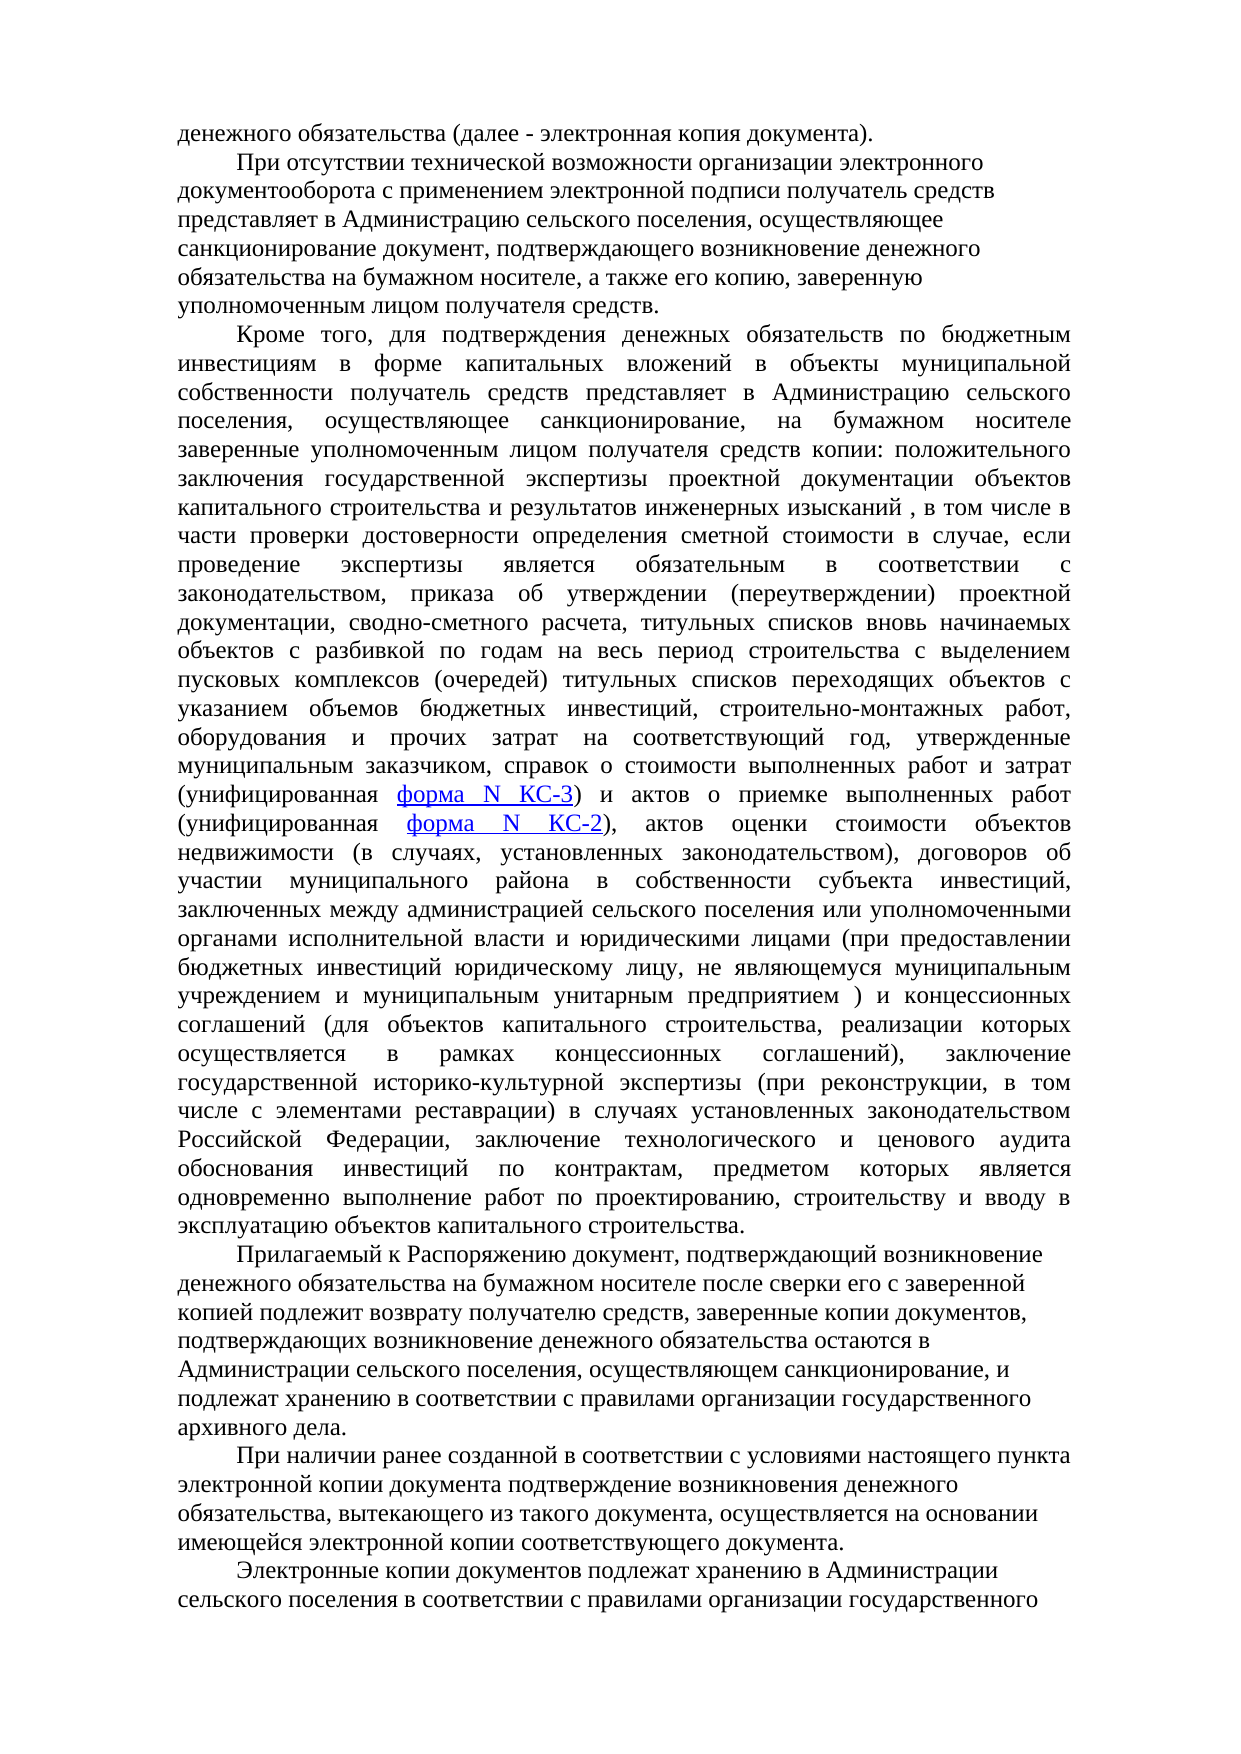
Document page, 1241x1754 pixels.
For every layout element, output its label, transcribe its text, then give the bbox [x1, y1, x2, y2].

text Кроме того, для подтверждения денежных обязательств по бюджетным инвестициям в форме капитальных вложений в объекты муниципальной собственности получатель средств представляет в Администрацию сельского поселения, осуществляющее санкционирование, на бумажном носителе заверенные уполномоченным лицом получателя средств копии: положительного заключения государственной экспертизы проектной документации объектов капитального строительства и результатов инженерных изысканий , в том числе в части проверки достоверности определения сметной стоимости в случае, если проведение экспертизы является обязательным в соответствии с законодательством, приказа об утверждении (переутверждении) проектной документации, сводно-сметного расчета, титульных списков вновь начинаемых объектов с разбивкой по годам на весь период строительства с выделением пусковых комплексов (очередей) титульных списков переходящих объектов с указанием объемов бюджетных инвестиций, строительно-монтажных работ, оборудования и прочих затрат на соответствующий год, утвержденные муниципальным заказчиком, справок о стоимости выполненных работ и затрат (унифицированная форма N КС-3) и актов о приемке выполненных работ (унифицированная форма N КС-2), актов оценки стоимости объектов недвижимости (в случаях, установленных законодательством), договоров об участии муниципального района в собственности субъекта инвестиций, заключенных между администрацией сельского поселения или уполномоченными органами исполнительной власти и юридическими лицами (при предоставлении бюджетных инвестиций юридическому лицу, не являющемуся муниципальным учреждением и муниципальным унитарным предприятием ) и концессионных соглашений (для объектов капитального строительства, реализации которых осуществляется в рамках концессионных соглашений), заключение государственной историко-культурной экспертизы (при реконструкции, в том числе с элементами реставрации) в случаях установленных законодательством Российской Федерации, заключение технологического и ценового аудита обоснования инвестиций по контрактам, предметом которых является одновременно выполнение работ по проектированию, строительству и вводу в эксплуатацию объектов капитального строительства. [177, 319, 1072, 1239]
text Прилагаемый к Распоряжению документ, подтверждающий возникновение денежного обязательства на бумажном носителе после сверки его с заверенной копией подлежит возврату получателю средств, заверенные копии документов, подтверждающих возникновение денежного обязательства остаются в Администрации сельского поселения, осуществляющем санкционирование, и подлежат хранению в соответствии с правилами организации государственного архивного дела. [177, 1239, 1072, 1441]
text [177, 118, 1072, 147]
text При отсутствии технической возможности организации электронного документооборота с применением электронной подписи получатель средств представляет в Администрацию сельского поселения, осуществляющее санкционирование документ, подтверждающего возникновение денежного обязательства на бумажном носителе, а также его копию, заверенную уполномоченным лицом получателя средств. [177, 147, 1072, 319]
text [177, 1556, 1072, 1613]
text При наличии ранее созданной в соответствии с условиями настоящего пункта электронной копии документа подтверждение возникновения денежного обязательства, вытекающего из такого документа, осуществляется на основании имеющейся электронной копии соответствующего документа. [177, 1441, 1072, 1556]
